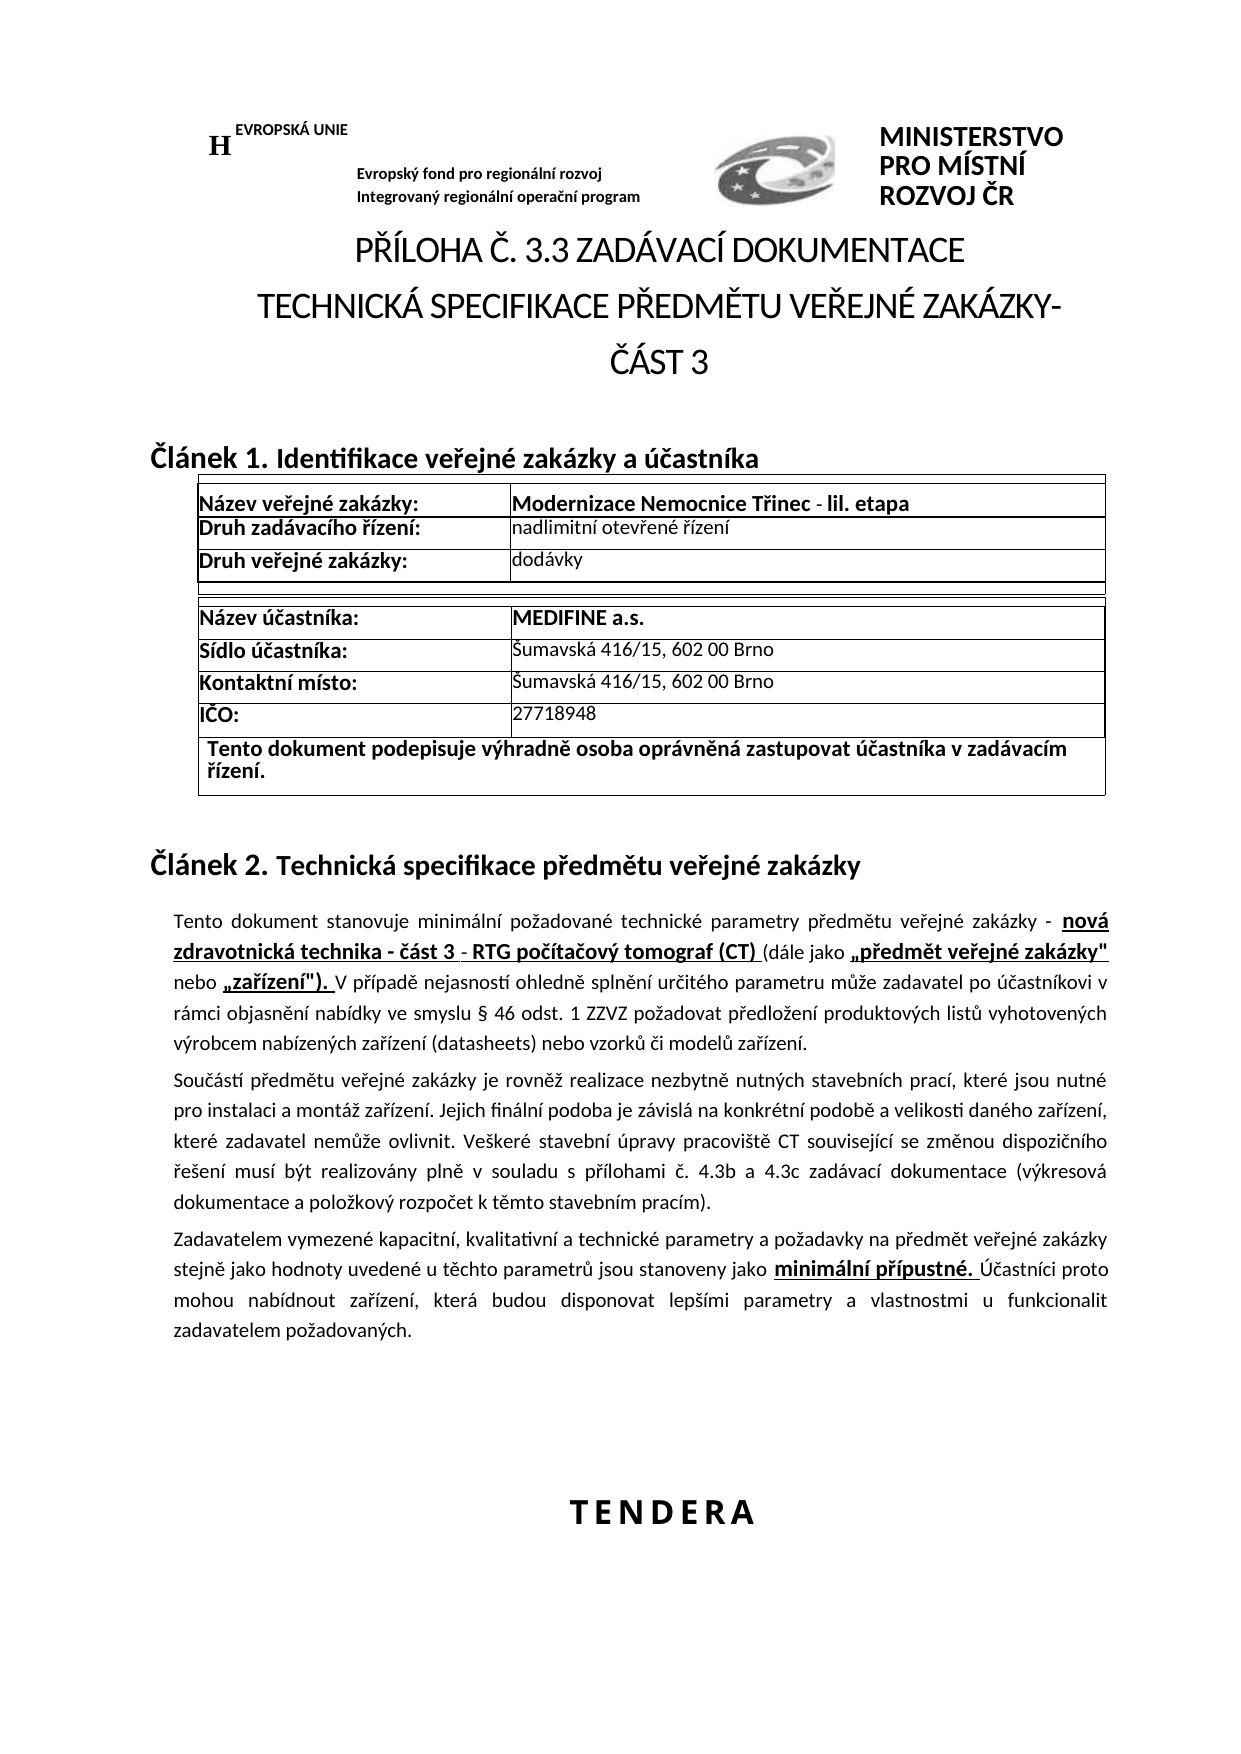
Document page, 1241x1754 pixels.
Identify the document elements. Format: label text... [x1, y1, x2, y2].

table_cell Druh veřejné zakázky: [199, 550, 510, 581]
text Zadavatelem vymezené kapacitní, kvalitativní a technické parametry a požadavky na předmět veřejné zakázky stejně jako hodnoty uvedené u těchto parametrů jsou stanoveny jako minimální přípustné. Účastníci proto mohou nabídnout zařízení, která budou disponovat lepšími parametry a vlastnostmi u funkcionalit zadavatelem požadovaných. [173, 1222, 1109, 1344]
table_cell Kontaktní místo: [199, 672, 511, 703]
table_cell 27718948 [512, 704, 1104, 737]
table_cell Druh zadávacího řízení: [199, 518, 510, 549]
table_cell dodávky [511, 550, 1105, 581]
table_header Název účastníka: [199, 607, 511, 639]
table_header MEDIFINE a.s. [512, 607, 1104, 639]
text Součástí předmětu veřejné zakázky je rovněž realizace nezbytně nutných stavebních prací, které jsou nutné pro instalaci a montáž zařízení. Jejich finální podoba je závislá na konkrétní podobě a velikosti daného zařízení, které zadavatel nemůže ovlivnit. Veškeré stavební úpravy pracoviště CT související se změnou dispozičního řešení musí být realizovány plně v souladu s přílohami č. 4.3b a 4.3c zadávací dokumentace (výkresová dokumentace a položkový rozpočet k těmto stavebním pracím). [173, 1063, 1109, 1216]
text PŘÍLOHA Č. 3.3 ZADÁVACÍ DOKUMENTACE TECHNICKÁ SPECIFIKACE PŘEDMĚTU VEŘEJNÉ ZAKÁZKY- [167, 218, 1152, 330]
text Článek 2. Technická specifikace předmětu veřejné zakázky [150, 850, 1152, 881]
text Článek 1. Identifikace veřejné zakázky a účastníka [150, 443, 1152, 474]
table_cell Šumavská 416/15, 602 00 Brno [512, 672, 1104, 703]
table_cell Sídlo účastníka: [199, 640, 511, 671]
table_cell Šumavská 416/15, 602 00 Brno [512, 640, 1104, 671]
table_cell nadlimitní otevřené řízení [511, 518, 1105, 549]
table_header Název veřejné zakázky: [199, 484, 510, 516]
text Tento dokument podepisuje výhradně osoba oprávněná zastupovat účastníka v zadávacím řízení. [207, 738, 1096, 783]
table_header Modernizace Nemocnice Třinec - lil. etapa [511, 484, 1105, 516]
text Tento dokument stanovuje minimální požadované technické parametry předmětu veřejné zakázky - nová zdravotnická technika - část 3 - RTG počítačový tomograf (CT) (dále jako „předmět veřejné zakázky" nebo „zařízení"). V případě nejasností ohledně splnění určitého parametru může zadavatel po účastníkovi v rámci objasnění nabídky ve smyslu § 46 odst. 1 ZZVZ požadovat předložení produktových listů vyhotovených výrobcem nabízených zařízení (datasheets) nebo vzorků či modelů zařízení. [173, 904, 1109, 1057]
text TENDERA [569, 1498, 1152, 1531]
text Evropský fond pro regionální rozvoj Integrovaný regionální operační program [357, 162, 1152, 207]
text ČÁST 3 [167, 330, 1152, 386]
table_cell IČO: [199, 704, 511, 737]
text H EVROPSKÁ UNIE [209, 108, 1152, 162]
